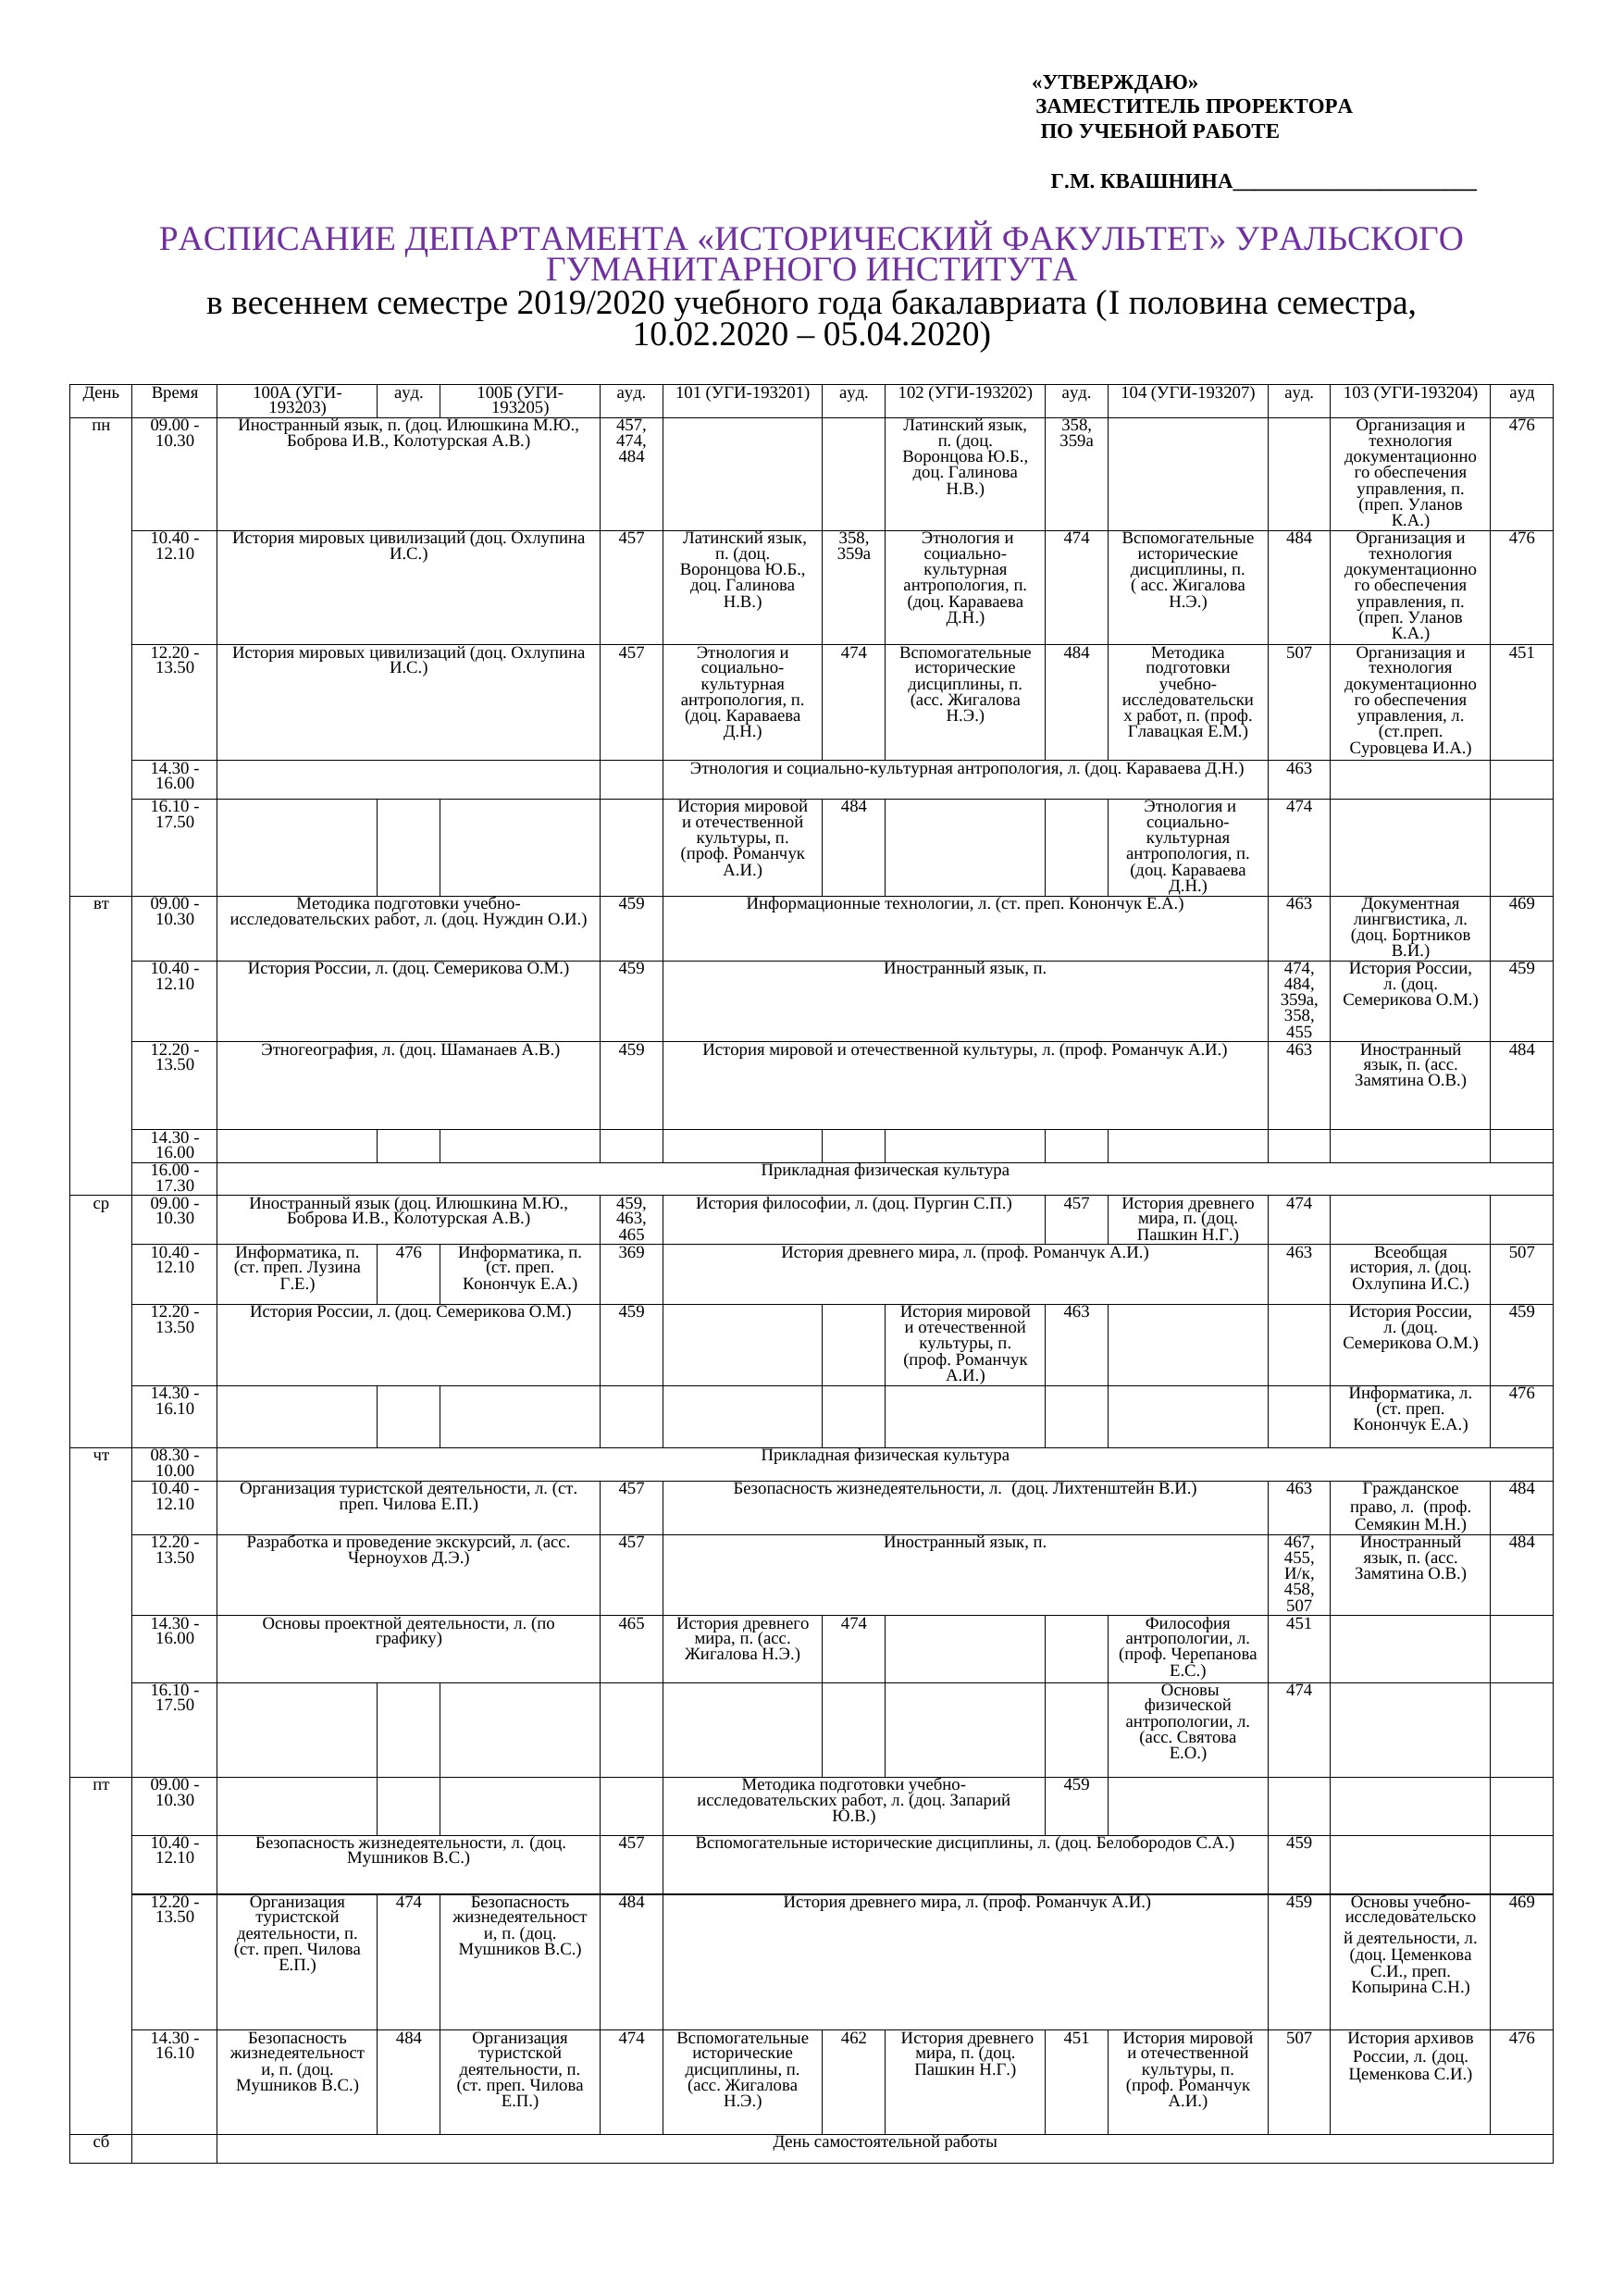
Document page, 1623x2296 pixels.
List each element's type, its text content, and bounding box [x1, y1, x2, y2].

table_cell 14.30 - 16.10 [132, 2030, 217, 2134]
table_cell 476 [1491, 1386, 1553, 1447]
table_cell 459 [1269, 1895, 1330, 2029]
table_cell Информатика, л. (ст. преп. Конончук Е.А.) [1331, 1386, 1490, 1447]
table_cell [1331, 761, 1490, 799]
table_cell Этнология и социально-культурная антропология, п. (доц. Караваева Д.Н.) [663, 645, 822, 760]
table_cell [663, 1683, 822, 1777]
table_cell 358, 359а [823, 531, 885, 644]
table_cell Организация туристской деятельности, л. (ст. преп. Чилова Е.П.) [217, 1482, 600, 1534]
table_cell 484 [1491, 1042, 1553, 1129]
table_cell Вспомогательные исторические дисциплины, л. (доц. Белобородов С.А.) [663, 1836, 1268, 1893]
table_header 102 (УГИ-193202) [886, 385, 1045, 417]
table_cell 459 [1046, 1778, 1108, 1834]
table_cell 10.40 - 12.10 [132, 1245, 217, 1304]
table_cell Этнология и социально-культурная антропология, л. (доц. Караваева Д.Н.) [663, 761, 1268, 799]
table_cell [1269, 1305, 1330, 1385]
table_cell 10.40 - 12.10 [132, 962, 217, 1041]
table_cell 09.00 - 10.30 [132, 1196, 217, 1244]
table_cell [823, 1305, 885, 1385]
table_cell Организация и технология документационного обеспечения управления, л. (ст.преп. Суровцева И.А.) [1331, 645, 1490, 760]
table_cell [378, 1778, 440, 1834]
table_cell Методика подготовки учебно-исследовательских работ, л. (доц. Запарий Ю.В.) [663, 1778, 1045, 1834]
table_cell Прикладная физическая культура [217, 1163, 1553, 1195]
table_cell 16.10 - 17.50 [132, 800, 217, 896]
table_cell [1491, 1778, 1553, 1834]
table_cell [1109, 1778, 1268, 1834]
table_cell 507 [1269, 645, 1330, 760]
table_cell 457 [601, 645, 663, 760]
table_cell 09.00 - 10.30 [132, 418, 217, 530]
table_cell [1331, 1778, 1490, 1834]
table_cell 476 [1491, 418, 1553, 530]
table_cell [1491, 1130, 1553, 1162]
table_cell Безопасность жизнедеятельности, п. (доц. Мушников В.С.) [217, 2030, 377, 2134]
table_cell 457 [601, 1836, 663, 1893]
table_cell Методика подготовки учебно-исследовательских работ, п. (проф. Главацкая Е.М.) [1109, 645, 1268, 760]
table_cell 14.30 - 16.10 [132, 1386, 217, 1447]
table_cell Латинский язык, п. (доц. Воронцова Ю.Б., доц. Галинова Н.В.) [886, 418, 1045, 530]
table_header 100А (УГИ-193203) [217, 385, 377, 417]
table_cell Иностранный язык, п. (асс. Замятина О.В.) [1331, 1535, 1490, 1615]
table_cell [440, 800, 600, 896]
table_cell [823, 1683, 885, 1777]
table_cell [440, 1683, 600, 1777]
text в весеннем семестре 2019/2020 учебного года бакалавриата (I половина семестра, [69, 289, 1554, 320]
table_cell [1331, 1683, 1490, 1777]
table_cell [217, 1130, 377, 1162]
table_cell 459 [601, 962, 663, 1041]
table_cell Основы физической антропологии, л. (асс. Святова Е.О.) [1109, 1683, 1268, 1777]
table_cell ср [70, 1196, 131, 1447]
table_cell 457, 474, 484 [601, 418, 663, 530]
table_cell [663, 418, 822, 530]
table_cell [217, 1778, 377, 1834]
table_cell 459 [1491, 962, 1553, 1041]
table_cell 484 [823, 800, 885, 896]
table_cell 474 [823, 645, 885, 760]
table_cell [1331, 1836, 1490, 1893]
table_cell 12.20 - 13.50 [132, 1042, 217, 1129]
table_cell 10.40 - 12.10 [132, 1482, 217, 1534]
table_cell 463 [1269, 1042, 1330, 1129]
table_cell 14.30 - 16.00 [132, 1616, 217, 1682]
table_cell Разработка и проведение экскурсий, л. (асс. Черноухов Д.Э.) [217, 1535, 600, 1615]
text Г.М. Квашнина_______________________ [69, 168, 1554, 192]
table_cell [1269, 1386, 1330, 1447]
table_cell 474 [823, 1616, 885, 1682]
table_cell [1269, 1778, 1330, 1834]
table_cell История древнего мира, л. (проф. Романчук А.И.) [663, 1895, 1268, 2029]
table_cell чт [70, 1448, 131, 1777]
table_cell 474 [378, 1895, 440, 2029]
table_cell 09.00 - 10.30 [132, 897, 217, 961]
table_cell 12.20 - 13.50 [132, 1305, 217, 1385]
table_cell История древнего мира, п. (доц. Пашкин Н.Г.) [886, 2030, 1045, 2134]
table_cell 12.20 - 13.50 [132, 1895, 217, 2029]
table_cell [378, 800, 440, 896]
table_cell Безопасность жизнедеятельности, л. (доц. Лихтенштейн В.И.) [663, 1482, 1268, 1534]
table_cell [1269, 1130, 1330, 1162]
table_cell 463 [1269, 761, 1330, 799]
table_cell 459, 463, 465 [601, 1196, 663, 1244]
table_cell Организация и технология документационного обеспечения управления, п. (преп. Уланов К.А.) [1331, 531, 1490, 644]
table_cell [217, 1386, 377, 1447]
table_cell 12.20 - 13.50 [132, 645, 217, 760]
table_cell [1046, 800, 1108, 896]
table_cell [378, 1386, 440, 1447]
table_cell Иностранный язык, п. (доц. Илюшкина М.Ю., Боброва И.В., Колотурская А.В.) [217, 418, 600, 530]
table_cell 484 [378, 2030, 440, 2134]
table_cell Иностранный язык (доц. Илюшкина М.Ю., Боброва И.В., Колотурская А.В.) [217, 1196, 600, 1244]
table_cell Латинский язык, п. (доц. Воронцова Ю.Б., доц. Галинова Н.В.) [663, 531, 822, 644]
table_header 103 (УГИ-193204) [1331, 385, 1490, 417]
table_cell 10.40 - 12.10 [132, 1836, 217, 1893]
table_cell История России, л. (доц. Семерикова О.М.) [1331, 962, 1490, 1041]
table_cell [440, 1386, 600, 1447]
table_cell История архивов России, л. (доц. Цеменкова С.И.) [1331, 2030, 1490, 2134]
table_cell 469 [1491, 1895, 1553, 2029]
table_cell 457 [601, 1482, 663, 1534]
table_header ауд. [378, 385, 440, 417]
table_cell 474 [1269, 1196, 1330, 1244]
table_cell [1046, 1616, 1108, 1682]
table_cell История мировых цивилизаций (доц. Охлупина И.С.) [217, 645, 600, 760]
table_header ауд. [1046, 385, 1108, 417]
table_cell [663, 1130, 822, 1162]
table_cell [1491, 1836, 1553, 1893]
text 10.02.2020 – 05.04.2020) [69, 320, 1554, 353]
table_cell [1331, 800, 1490, 896]
table_cell [886, 1683, 1045, 1777]
table_cell 474, 484, 359а, 358, 455 [1269, 962, 1330, 1041]
table_cell [1109, 1305, 1268, 1385]
table_cell Информационные технологии, л. (ст. преп. Конончук Е.А.) [663, 897, 1268, 961]
table_cell [1269, 418, 1330, 530]
table_cell Документная лингвистика, л. (доц. Бортников В.И.) [1331, 897, 1490, 961]
table_cell История России, л. (доц. Семерикова О.М.) [217, 1305, 600, 1385]
table_cell 451 [1046, 2030, 1108, 2134]
table_cell [1491, 1616, 1553, 1682]
table_cell пт [70, 1778, 131, 2134]
table_cell 484 [601, 1895, 663, 2029]
text по учебноЙ работе [69, 118, 1554, 143]
table_cell Информатика, п. (ст. преп. Конончук Е.А.) [440, 1245, 600, 1304]
table_cell Всеобщая история, л. (доц. Охлупина И.С.) [1331, 1245, 1490, 1304]
table_cell 459 [601, 1042, 663, 1129]
table_cell 507 [1491, 1245, 1553, 1304]
table_cell 457 [601, 1535, 663, 1615]
table_cell 457 [601, 531, 663, 644]
table_cell 476 [1491, 2030, 1553, 2134]
table_header ауд. [823, 385, 885, 417]
table_header Время [132, 385, 217, 417]
table_cell Методика подготовки учебно-исследовательских работ, л. (доц. Нуждин О.И.) [217, 897, 600, 961]
table_cell Иностранный язык, п. [663, 962, 1268, 1041]
table_cell [1109, 1386, 1268, 1447]
table_cell [1491, 761, 1553, 799]
table_cell История древнего мира, л. (проф. Романчук А.И.) [663, 1245, 1268, 1304]
table_cell [601, 1130, 663, 1162]
table_cell История мировой и отечественной культуры, п. (проф. Романчук А.И.) [1109, 2030, 1268, 2134]
table_cell 457 [1046, 1196, 1108, 1244]
table_cell [1046, 1683, 1108, 1777]
table_cell 358, 359а [1046, 418, 1108, 530]
table_cell сб [70, 2135, 131, 2163]
table_cell [217, 1683, 377, 1777]
table_cell 16.10 - 17.50 [132, 1683, 217, 1777]
table_cell [663, 1386, 822, 1447]
table_cell [601, 1683, 663, 1777]
table_cell История мировой и отечественной культуры, л. (проф. Романчук А.И.) [663, 1042, 1268, 1129]
table_cell 474 [1046, 531, 1108, 644]
table_cell [1046, 1386, 1108, 1447]
table_cell 476 [1491, 531, 1553, 644]
table_cell 451 [1491, 645, 1553, 760]
table_cell [1331, 1130, 1490, 1162]
table_cell 14.30 - 16.00 [132, 1130, 217, 1162]
table_cell Гражданское право, л. (проф. Семякин М.Н.) [1331, 1482, 1490, 1534]
table_cell [1491, 1683, 1553, 1777]
table_cell 467, 455, И/к, 458, 507 [1269, 1535, 1330, 1615]
table_header 100Б (УГИ-193205) [440, 385, 600, 417]
table_cell [217, 761, 600, 799]
table_cell 469 [1491, 897, 1553, 961]
table_cell [132, 2135, 217, 2163]
table_cell [440, 1130, 600, 1162]
table_cell История мировых цивилизаций (доц. Охлупина И.С.) [217, 531, 600, 644]
table_cell 459 [1269, 1836, 1330, 1893]
table_cell Информатика, п. (ст. преп. Лузина Г.Е.) [217, 1245, 377, 1304]
table_cell [886, 800, 1045, 896]
table_header 104 (УГИ-193207) [1109, 385, 1268, 417]
table_cell [1491, 800, 1553, 896]
table_cell 476 [378, 1245, 440, 1304]
table_cell 465 [601, 1616, 663, 1682]
table_cell Иностранный язык, п. [663, 1535, 1268, 1615]
table_cell 484 [1491, 1482, 1553, 1534]
text «УТВЕРЖДАЮ» [69, 69, 1554, 93]
table_cell Этнология и социально-культурная антропология, п. (доц. Караваева Д.Н.) [886, 531, 1045, 644]
table_header ауд. [601, 385, 663, 417]
table_cell История древнего мира, п. (доц. Пашкин Н.Г.) [1109, 1196, 1268, 1244]
table_header ауд [1491, 385, 1553, 417]
table_cell пн [70, 418, 131, 896]
table_cell История мировой и отечественной культуры, п. (проф. Романчук А.И.) [886, 1305, 1045, 1385]
table_cell [440, 1778, 600, 1834]
table_cell [601, 1778, 663, 1834]
table_cell 463 [1046, 1305, 1108, 1385]
table_cell [601, 761, 663, 799]
table_cell 484 [1269, 531, 1330, 644]
table_cell 474 [601, 2030, 663, 2134]
table_cell 463 [1269, 1482, 1330, 1534]
table_cell 459 [1491, 1305, 1553, 1385]
table_cell [823, 418, 885, 530]
table_cell Безопасность жизнедеятельности, п. (доц. Мушников В.С.) [440, 1895, 600, 2029]
table_cell 463 [1269, 1245, 1330, 1304]
table_cell История России, л. (доц. Семерикова О.М.) [217, 962, 600, 1041]
table_cell 463 [1269, 897, 1330, 961]
table_cell Этногеография, л. (доц. Шаманаев А.В.) [217, 1042, 600, 1129]
table_header 101 (УГИ-193201) [663, 385, 822, 417]
table_cell 507 [1269, 2030, 1330, 2134]
table_cell Основы учебно-исследовательской деятельности, л. (доц. Цеменкова С.И., преп. Копырина С.Н.) [1331, 1895, 1490, 2029]
table_cell [886, 1386, 1045, 1447]
table_cell 369 [601, 1245, 663, 1304]
table_cell Философия антропологии, л. (проф. Черепанова Е.С.) [1109, 1616, 1268, 1682]
table_cell Основы проектной деятельности, л. (по графику) [217, 1616, 600, 1682]
table_cell 484 [1491, 1535, 1553, 1615]
table_cell [378, 1130, 440, 1162]
table_cell Иностранный язык, п. (асс. Замятина О.В.) [1331, 1042, 1490, 1129]
table_cell 451 [1269, 1616, 1330, 1682]
table_cell День самостоятельной работы [217, 2135, 1553, 2163]
table_cell Прикладная физическая культура [217, 1448, 1553, 1481]
table_cell 462 [823, 2030, 885, 2134]
table_cell Организация туристской деятельности, п. (ст. преп. Чилова Е.П.) [217, 1895, 377, 2029]
table_cell вт [70, 897, 131, 1195]
table_cell [1331, 1196, 1490, 1244]
text расписаниЕ ДЕПАРТАМЕНТА «ИСТОРИЧЕСКИЙ ФАКУЛЬТЕТ» УРАЛЬСКОГО ГУМАНИТАРНОГО ИНСТИТУТА [69, 225, 1554, 289]
table_cell 16.00 - 17.30 [132, 1163, 217, 1195]
table_cell 484 [1046, 645, 1108, 760]
table_cell 14.30 - 16.00 [132, 761, 217, 799]
table_cell Вспомогательные исторические дисциплины, п. (асс. Жигалова Н.Э.) [663, 2030, 822, 2134]
table_cell [886, 1130, 1045, 1162]
table_cell Вспомогательные исторические дисциплины, п. (асс. Жигалова Н.Э.) [886, 645, 1045, 760]
table_cell 10.40 - 12.10 [132, 531, 217, 644]
table_cell [378, 1683, 440, 1777]
table_cell 08.30 - 10.00 [132, 1448, 217, 1481]
table_cell Безопасность жизнедеятельности, л. (доц. Мушников В.С.) [217, 1836, 600, 1893]
table_cell История философии, л. (доц. Пургин С.П.) [663, 1196, 1045, 1244]
table_cell 12.20 - 13.50 [132, 1535, 217, 1615]
table_cell 474 [1269, 800, 1330, 896]
table_cell [886, 1616, 1045, 1682]
table_cell [217, 800, 377, 896]
table_cell 474 [1269, 1683, 1330, 1777]
table_cell [1331, 1616, 1490, 1682]
table_cell [663, 1305, 822, 1385]
table_cell 459 [601, 897, 663, 961]
table_header ауд. [1269, 385, 1330, 417]
table_cell [1491, 1196, 1553, 1244]
text Заместитель проректора [69, 93, 1554, 118]
table_cell История древнего мира, п. (асс. Жигалова Н.Э.) [663, 1616, 822, 1682]
table_cell Организация и технология документационного обеспечения управления, п. (преп. Уланов К.А.) [1331, 418, 1490, 530]
table_cell [823, 1386, 885, 1447]
table_cell Организация туристской деятельности, п. (ст. преп. Чилова Е.П.) [440, 2030, 600, 2134]
table_cell [601, 800, 663, 896]
table_header День [70, 385, 131, 417]
table_cell Этнология и социально-культурная антропология, п. (доц. Караваева Д.Н.) [1109, 800, 1268, 896]
table_cell [1109, 418, 1268, 530]
table_cell История России, л. (доц. Семерикова О.М.) [1331, 1305, 1490, 1385]
table_cell [1109, 1130, 1268, 1162]
table_cell [601, 1386, 663, 1447]
table_cell [1046, 1130, 1108, 1162]
table_cell 09.00 - 10.30 [132, 1778, 217, 1834]
table_cell 459 [601, 1305, 663, 1385]
table_cell История мировой и отечественной культуры, п. (проф. Романчук А.И.) [663, 800, 822, 896]
table_cell Вспомогательные исторические дисциплины, п. ( асс. Жигалова Н.Э.) [1109, 531, 1268, 644]
table_cell [823, 1130, 885, 1162]
